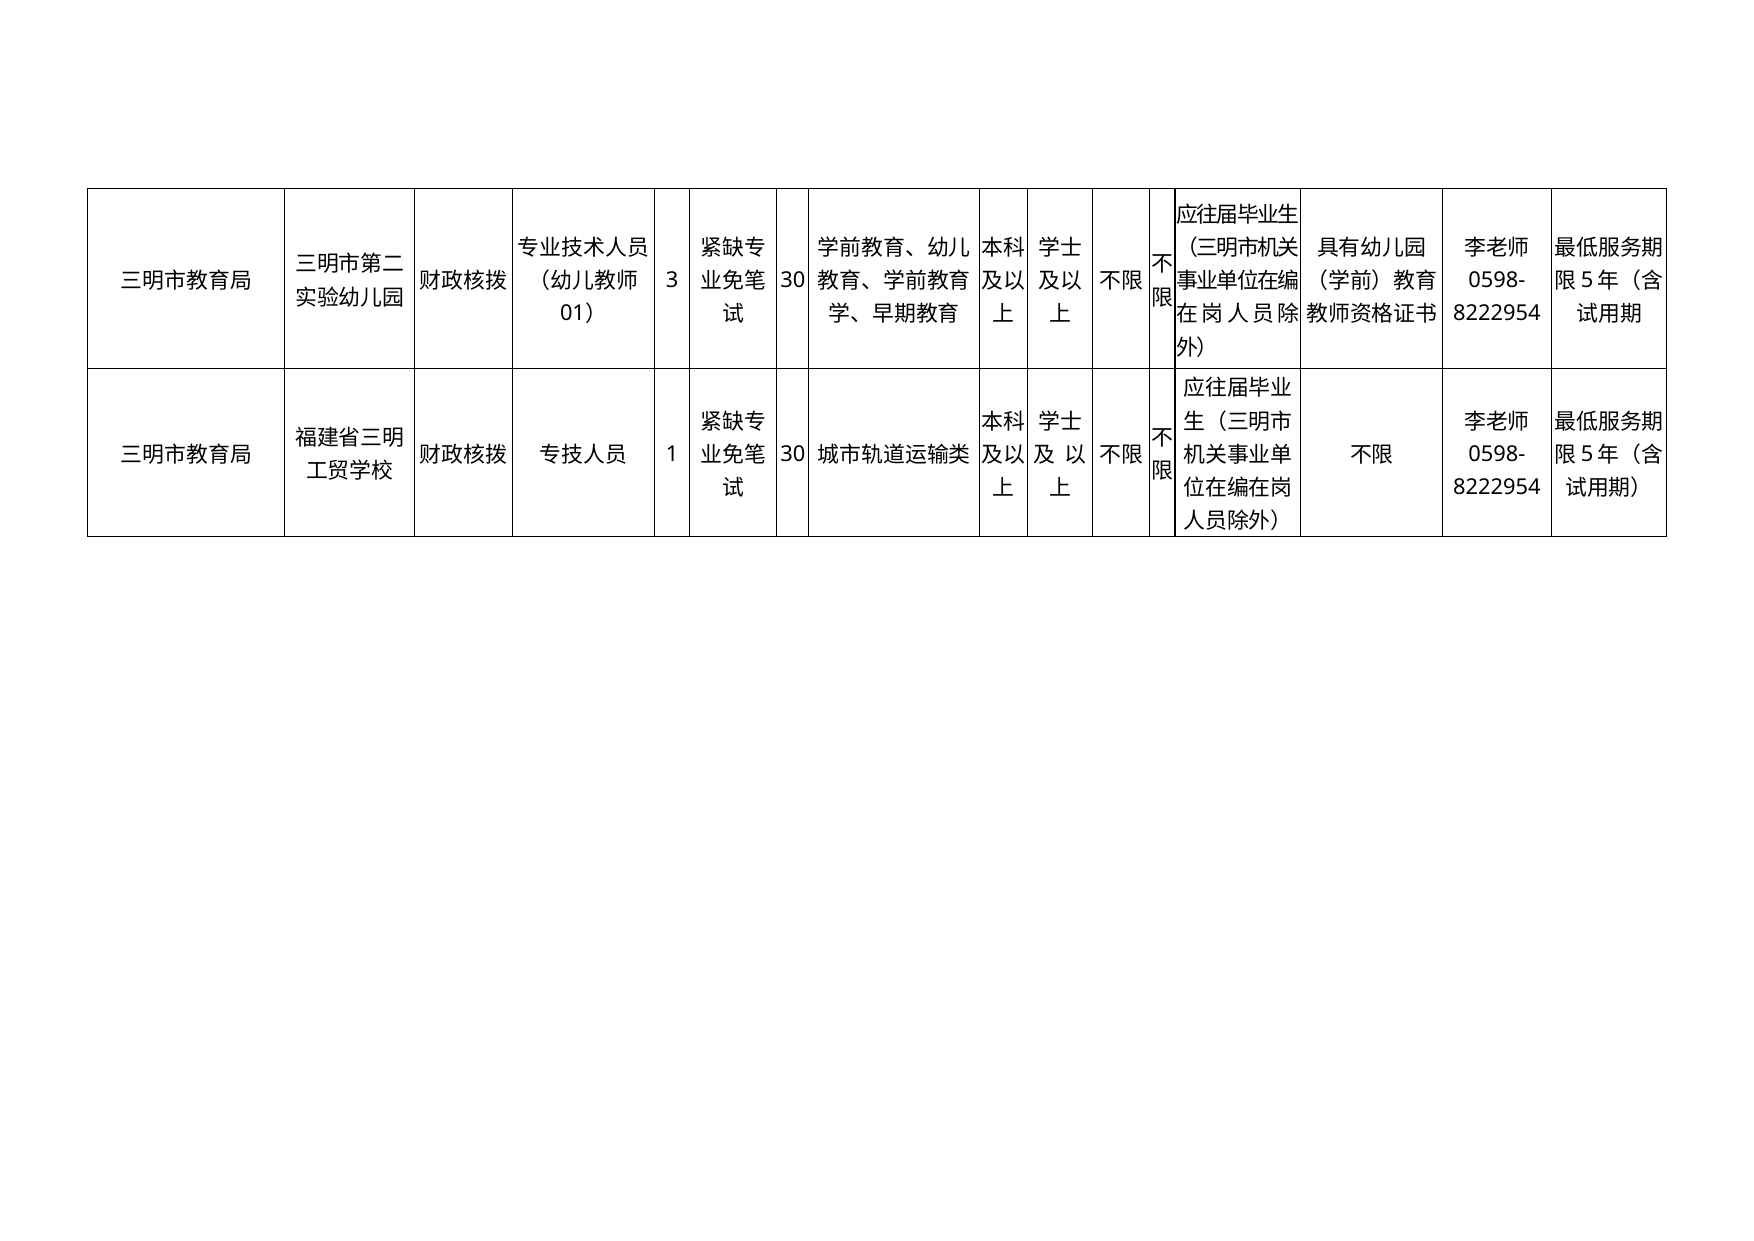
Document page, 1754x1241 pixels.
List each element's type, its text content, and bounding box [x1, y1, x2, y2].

table_cell 最低服务期限5年（含试用期） [1552, 369, 1666, 536]
table_cell 30 [777, 369, 808, 536]
table_cell 30 [777, 189, 808, 367]
table_cell 不限 [1093, 189, 1149, 367]
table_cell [1176, 189, 1300, 367]
table_cell 不限 [1093, 369, 1149, 536]
table_cell 李老师0598-8222954 [1443, 189, 1551, 367]
table_cell 专业技术人员 （幼儿教师01） [513, 189, 654, 367]
table_cell 应往届毕业生（三明市机关事业单位在编在岗人员除外） [1176, 369, 1300, 536]
table_cell 财政核拨 [415, 369, 512, 536]
table_cell 专技人员 [513, 369, 654, 536]
table_cell 不限 [1301, 369, 1442, 536]
table_cell 财政核拨 [415, 189, 512, 367]
table_cell 最低服务期限5年（含试用期 [1552, 189, 1666, 367]
table_cell 城市轨道运输类 [809, 369, 979, 536]
table_cell 紧缺专业免笔试 [690, 189, 776, 367]
table_cell 李老师0598-8222954 [1443, 369, 1551, 536]
table_cell 紧缺专业免笔试 [690, 369, 776, 536]
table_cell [809, 189, 979, 367]
table_cell 福建省三明工贸学校 [285, 369, 414, 536]
table_cell 三明市第二实验幼儿园 [285, 189, 414, 367]
table_cell 1 [655, 369, 689, 536]
table_cell 三明市教育局 [88, 369, 284, 536]
table_cell 本科及以上 [980, 189, 1027, 367]
table_cell 三明市教育局 [88, 189, 284, 367]
table_cell 学士及 以上 [1028, 369, 1092, 536]
table_cell 不限 [1150, 369, 1174, 536]
table_cell 不限 [1150, 189, 1174, 367]
table_cell 具有幼儿园（学前）教育教师资格证书 [1301, 189, 1442, 367]
table_cell 3 [655, 189, 689, 367]
table_cell 本科及以上 [980, 369, 1027, 536]
table_cell 学士及以上 [1028, 189, 1092, 367]
